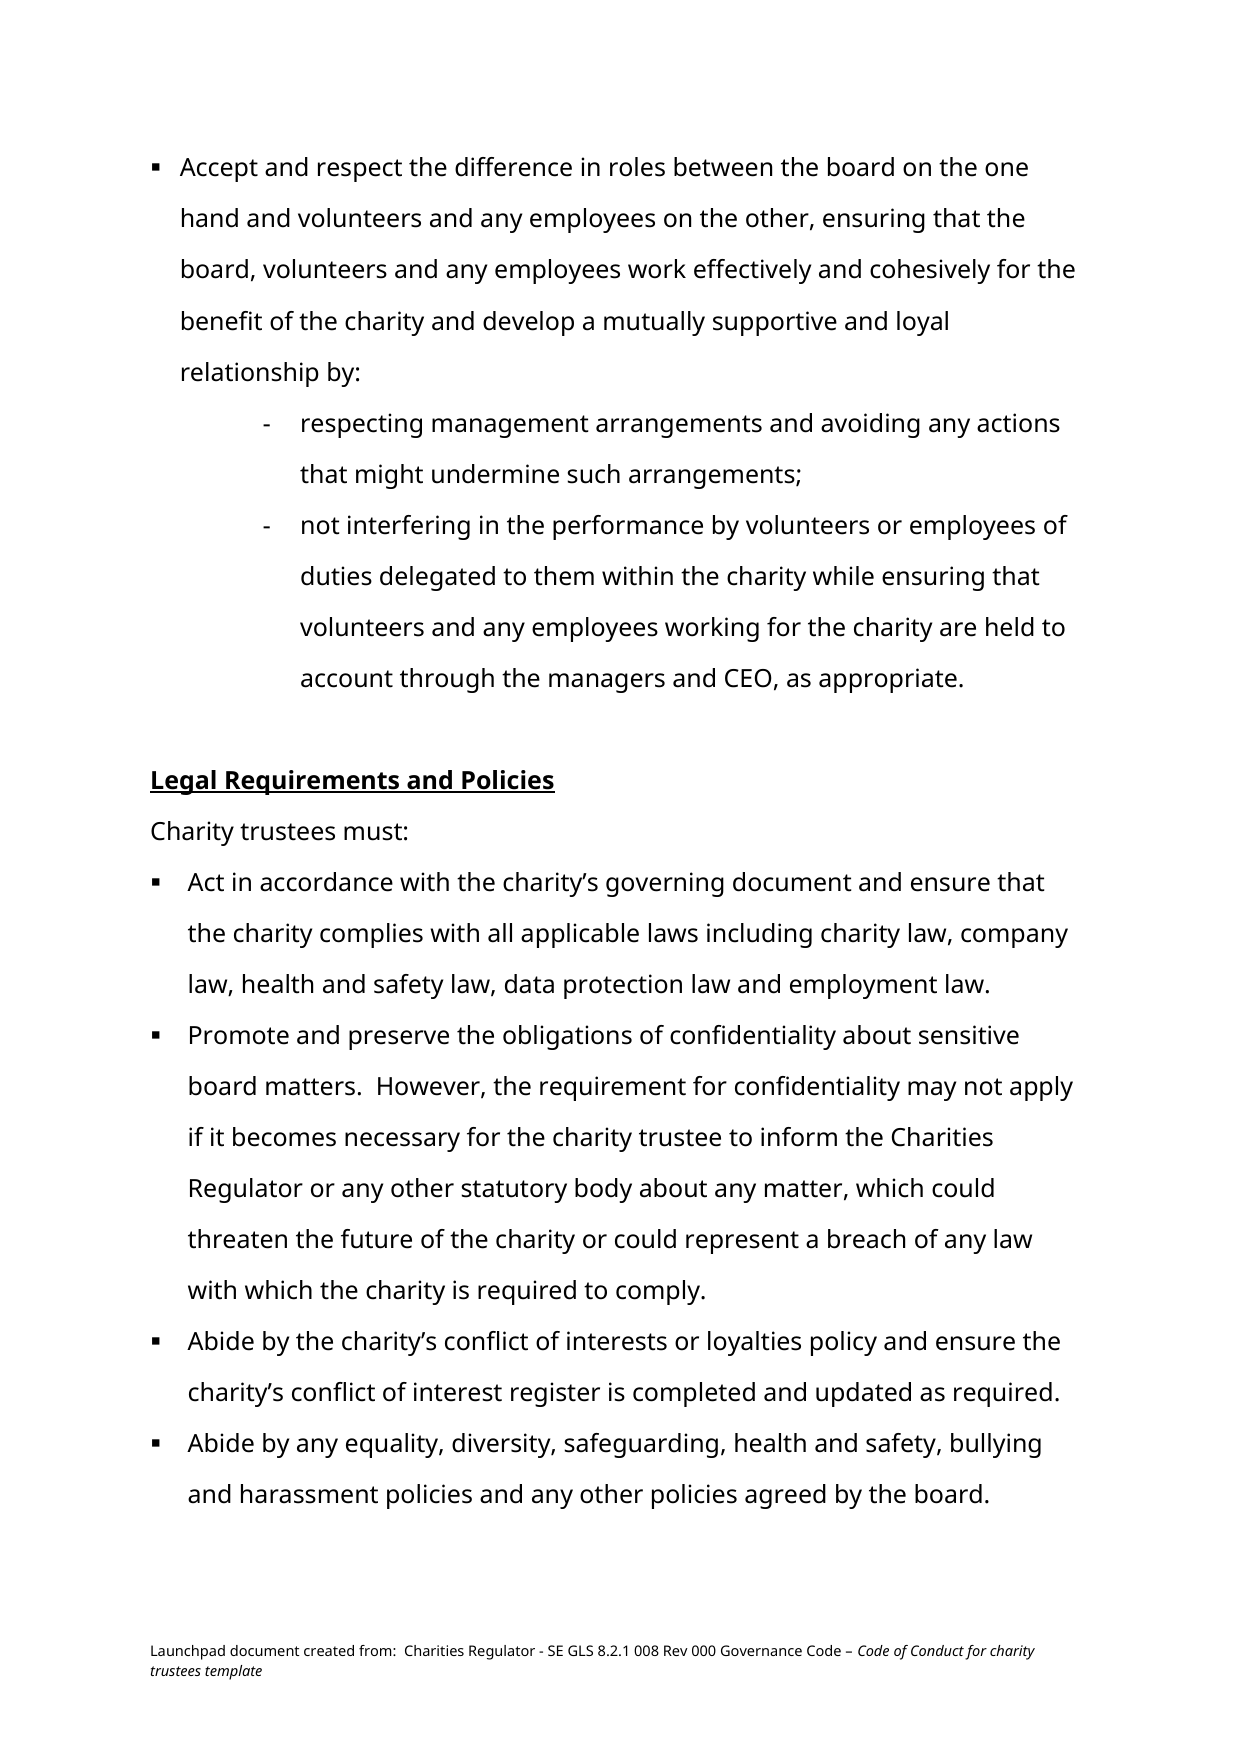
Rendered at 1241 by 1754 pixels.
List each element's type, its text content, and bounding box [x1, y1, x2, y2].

list Act in accordance with the charity’s governing document and ensure that the charity complies with all applicable laws including charity law, company law, health and safety law, data protection law and employment law. [150, 864, 1090, 1001]
text Charity trustees must: [150, 813, 1090, 848]
list Accept and respect the difference in roles between the board on the one hand and volunteers and any employees on the other, ensuring that the board, volunteers and any employees work effectively and cohesively for the benefit of the charity and develop a mutually supportive and loyal relationship by: [150, 150, 1090, 388]
list respecting management arrangements and avoiding any actions that might undermine such arrangements; [262, 405, 1090, 490]
list Abide by the charity’s conflict of interests or loyalties policy and ensure the charity’s conflict of interest register is completed and updated as required. [150, 1324, 1090, 1409]
list Promote and preserve the obligations of confidentiality about sensitive board matters. However, the requirement for confidentiality may not apply if it becomes necessary for the charity trustee to inform the Charities Regulator or any other statutory body about any matter, which could threaten the future of the charity or could represent a breach of any law with which the charity is required to comply. [150, 1018, 1090, 1307]
list Abide by any equality, diversity, safeguarding, health and safety, bullying and harassment policies and any other policies agreed by the board. [150, 1426, 1090, 1511]
text Legal Requirements and Policies [150, 762, 1090, 797]
list not interfering in the performance by volunteers or employees of duties delegated to them within the charity while ensuring that volunteers and any employees working for the charity are held to account through the managers and CEO, as appropriate. [262, 507, 1090, 694]
